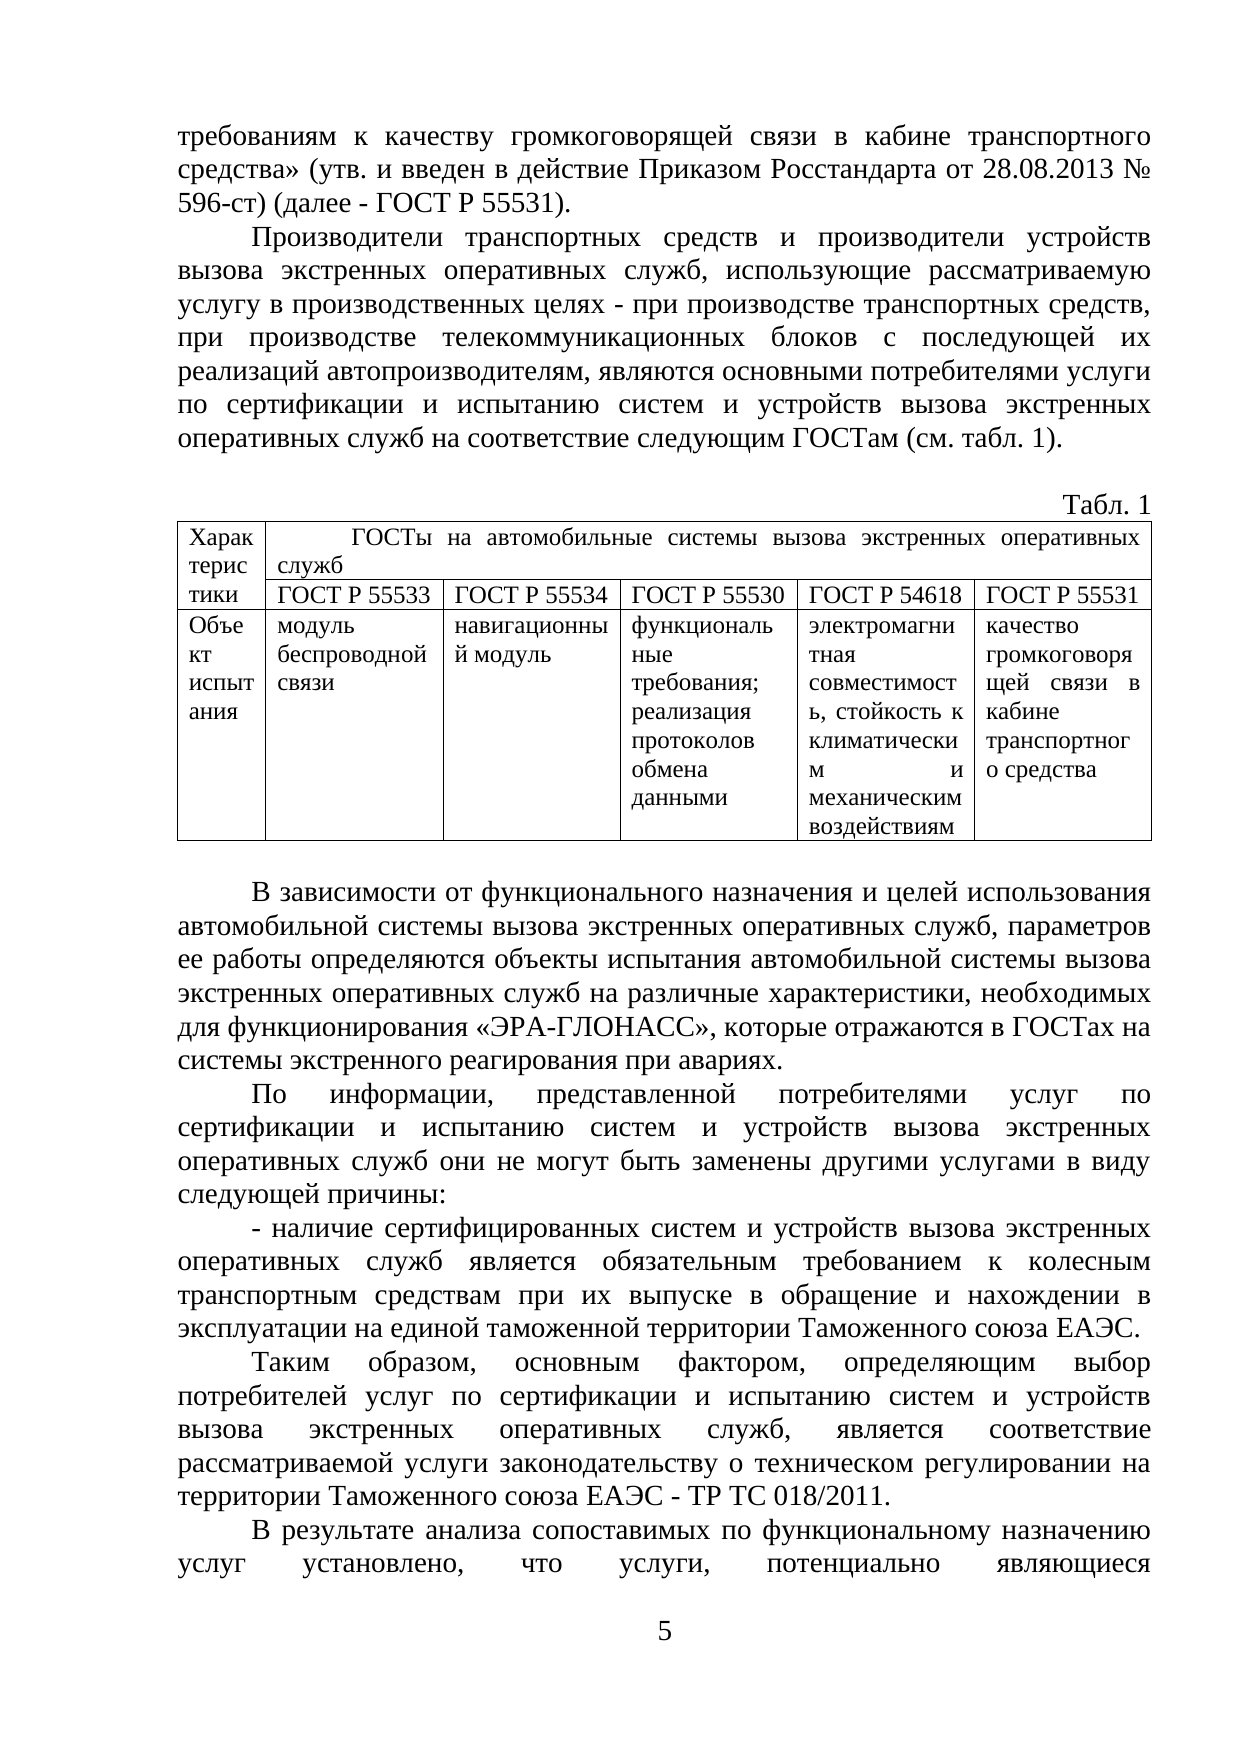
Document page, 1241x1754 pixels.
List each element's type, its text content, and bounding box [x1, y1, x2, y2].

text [177, 1512, 1152, 1579]
table_cell навигационный модуль [444, 610, 620, 840]
table_cell модуль беспроводной связи [266, 610, 443, 840]
table_cell качество громкоговорящей связи в кабине транспортного средства [975, 610, 1151, 840]
table_cell ГОСТ Р 55531 [975, 580, 1151, 609]
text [177, 118, 1152, 219]
table_cell Объект испытания [178, 610, 265, 840]
text Табл. 1 [177, 487, 1152, 521]
text Производители транспортных средств и производители устройств вызова экстренных оперативных служб, использующие рассматриваемую услугу в производственных целях - при производстве транспортных средств, при производстве телекоммуникационных блоков с последующей их реализаций автопроизводителям, являются основными потребителями услуги по сертификации и испытанию систем и устройств вызова экстренных оперативных служб на соответствие следующим ГОСТам (см. табл. 1). [177, 219, 1152, 453]
text В зависимости от функционального назначения и целей использования автомобильной системы вызова экстренных оперативных служб, параметров ее работы определяются объекты испытания автомобильной системы вызова экстренных оперативных служб на различные характеристики, необходимых для функционирования «ЭРА-ГЛОНАСС», которые отражаются в ГОСТах на системы экстренного реагирования при авариях. [177, 874, 1152, 1076]
table_cell функциональные требования; реализация протоколов обмена данными [621, 610, 797, 840]
text По информации, представленной потребителями услуг по сертификации и испытанию систем и устройств вызова экстренных оперативных служб они не могут быть заменены другими услугами в виду следующей причины: [177, 1076, 1152, 1210]
text - наличие сертифицированных систем и устройств вызова экстренных оперативных служб является обязательным требованием к колесным транспортным средствам при их выпуске в обращение и нахождении в эксплуатации на единой таможенной территории Таможенного союза ЕАЭС. [177, 1210, 1152, 1344]
text Таким образом, основным фактором, определяющим выбор потребителей услуг по сертификации и испытанию систем и устройств вызова экстренных оперативных служб, является соответствие рассматриваемой услуги законодательству о техническом регулировании на территории Таможенного союза ЕАЭС - ТР ТС 018/2011. [177, 1344, 1152, 1512]
table_header ГОСТы на автомобильные системы вызова экстренных оперативных служб [266, 522, 1151, 579]
table_cell ГОСТ Р 55534 [444, 580, 620, 609]
table_cell электромагнитная совместимость, стойкость к климатическим и механическим воздействиям [798, 610, 974, 840]
table_cell ГОСТ Р 55530 [621, 580, 797, 609]
table_header Характеристики [178, 522, 265, 609]
table_cell ГОСТ Р 55533 [266, 580, 443, 609]
table_cell ГОСТ Р 54618 [798, 580, 974, 609]
